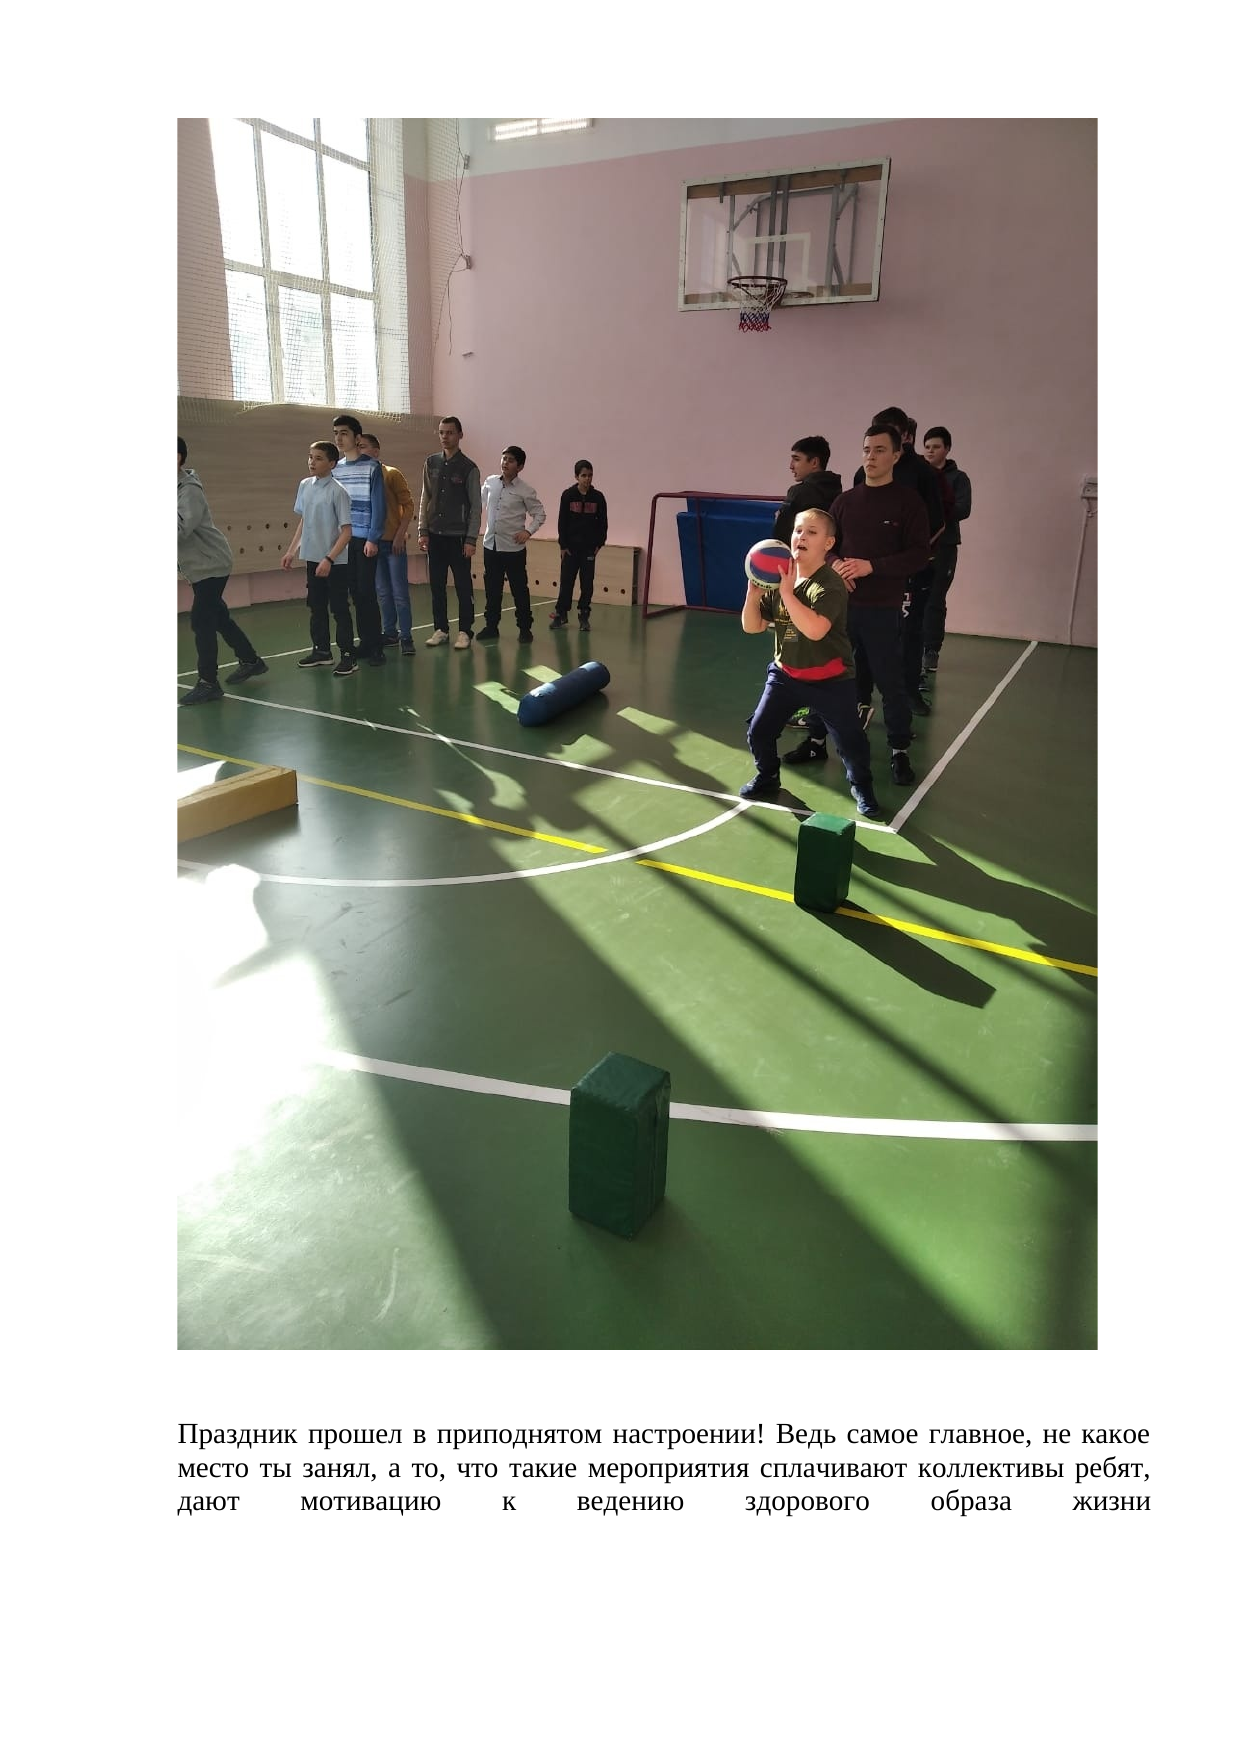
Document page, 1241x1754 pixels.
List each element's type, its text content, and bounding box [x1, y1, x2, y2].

picture [177, 118, 1098, 1350]
text Праздник прошел в приподнятом настроении! Ведь самое главное, не какое место ты занял, а то, что такие мероприятия сплачивают коллективы ребят, дают мотивацию к ведению здорового образа жизни [177, 1416, 1152, 1545]
